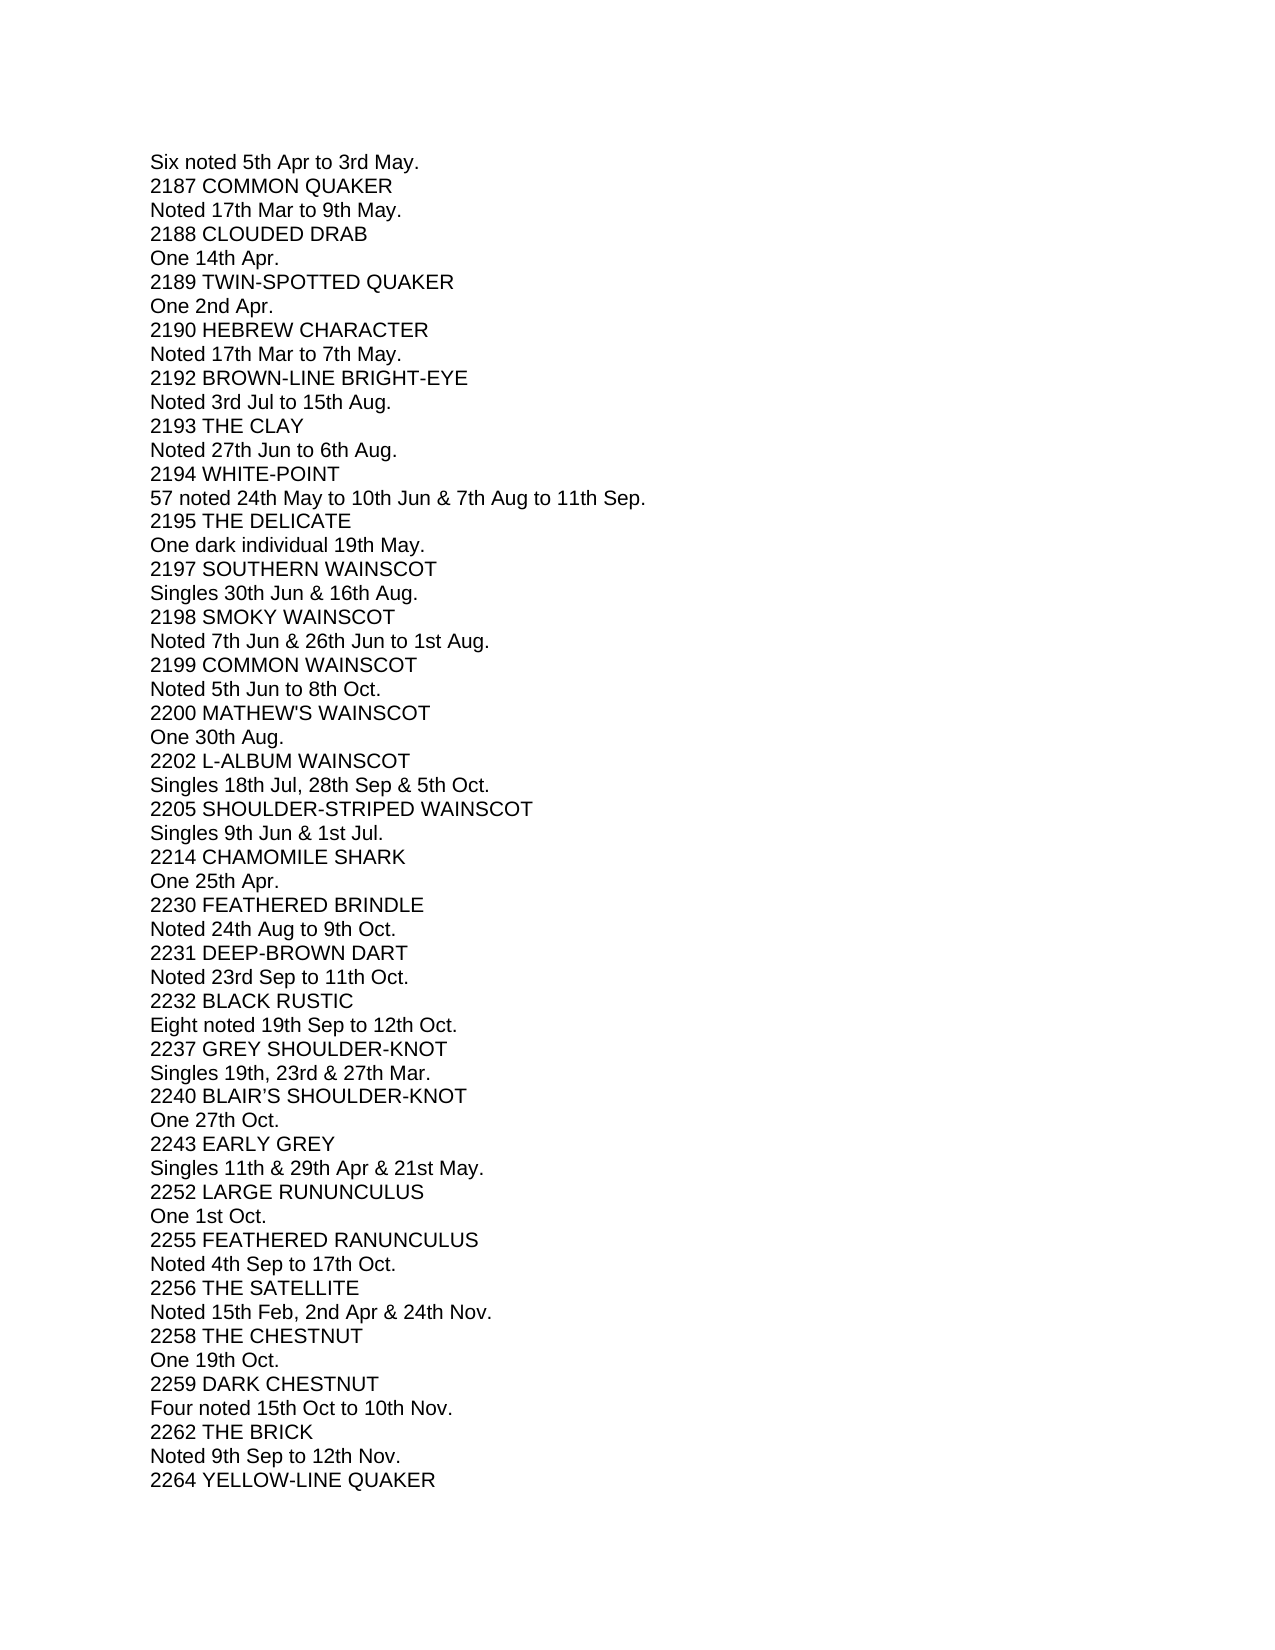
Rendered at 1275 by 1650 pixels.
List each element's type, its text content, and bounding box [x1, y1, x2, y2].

text 2237 GREY SHOULDER-KNOT [150, 1036, 1125, 1060]
text Noted 15th Feb, 2nd Apr & 24th Nov. [150, 1300, 1125, 1324]
text 2193 THE CLAY [150, 413, 1125, 437]
text 2259 DARK CHESTNUT [150, 1372, 1125, 1396]
text 2190 HEBREW CHARACTER [150, 318, 1125, 342]
text 2194 WHITE-POINT [150, 461, 1125, 485]
text 2202 L-ALBUM WAINSCOT [150, 749, 1125, 773]
text 2258 THE CHESTNUT [150, 1324, 1125, 1348]
text Six noted 5th Apr to 3rd May. [150, 150, 1125, 174]
text Noted 23rd Sep to 11th Oct. [150, 964, 1125, 988]
text Eight noted 19th Sep to 12th Oct. [150, 1012, 1125, 1036]
text Noted 9th Sep to 12th Nov. [150, 1444, 1125, 1468]
text 2192 BROWN-LINE BRIGHT-EYE [150, 366, 1125, 389]
text Noted 7th Jun & 26th Jun to 1st Aug. [150, 629, 1125, 653]
text Singles 18th Jul, 28th Sep & 5th Oct. [150, 773, 1125, 797]
text One 19th Oct. [150, 1348, 1125, 1372]
text One dark individual 19th May. [150, 533, 1125, 557]
text 2262 THE BRICK [150, 1420, 1125, 1444]
text Singles 19th, 23rd & 27th Mar. [150, 1060, 1125, 1084]
text 2199 COMMON WAINSCOT [150, 653, 1125, 677]
text One 27th Oct. [150, 1108, 1125, 1132]
text 2195 THE DELICATE [150, 509, 1125, 533]
text 2188 CLOUDED DRAB [150, 222, 1125, 246]
text One 1st Oct. [150, 1204, 1125, 1228]
text Noted 24th Aug to 9th Oct. [150, 917, 1125, 941]
text 2189 TWIN-SPOTTED QUAKER [150, 270, 1125, 294]
text 2187 COMMON QUAKER [150, 174, 1125, 198]
text 2231 DEEP-BROWN DART [150, 941, 1125, 964]
text One 25th Apr. [150, 869, 1125, 893]
text 2197 SOUTHERN WAINSCOT [150, 557, 1125, 581]
text One 14th Apr. [150, 246, 1125, 270]
text Noted 17th Mar to 9th May. [150, 198, 1125, 222]
text Noted 17th Mar to 7th May. [150, 342, 1125, 366]
text Noted 3rd Jul to 15th Aug. [150, 389, 1125, 413]
text 2200 MATHEW'S WAINSCOT [150, 701, 1125, 725]
text One 30th Aug. [150, 725, 1125, 749]
text Four noted 15th Oct to 10th Nov. [150, 1396, 1125, 1420]
text 2214 CHAMOMILE SHARK [150, 845, 1125, 869]
text 2264 YELLOW-LINE QUAKER [150, 1468, 1125, 1492]
text 57 noted 24th May to 10th Jun & 7th Aug to 11th Sep. [150, 485, 1125, 509]
text 2255 FEATHERED RANUNCULUS [150, 1228, 1125, 1252]
text Singles 30th Jun & 16th Aug. [150, 581, 1125, 605]
text Singles 11th & 29th Apr & 21st May. [150, 1156, 1125, 1180]
text 2205 SHOULDER-STRIPED WAINSCOT [150, 797, 1125, 821]
text Noted 4th Sep to 17th Oct. [150, 1252, 1125, 1276]
text 2198 SMOKY WAINSCOT [150, 605, 1125, 629]
text 2256 THE SATELLITE [150, 1276, 1125, 1300]
text Noted 5th Jun to 8th Oct. [150, 677, 1125, 701]
text Noted 27th Jun to 6th Aug. [150, 437, 1125, 461]
text 2232 BLACK RUSTIC [150, 988, 1125, 1012]
text 2240 BLAIR’S SHOULDER-KNOT [150, 1084, 1125, 1108]
text One 2nd Apr. [150, 294, 1125, 318]
text 2230 FEATHERED BRINDLE [150, 893, 1125, 917]
text 2243 EARLY GREY [150, 1132, 1125, 1156]
text Singles 9th Jun & 1st Jul. [150, 821, 1125, 845]
text 2252 LARGE RUNUNCULUS [150, 1180, 1125, 1204]
